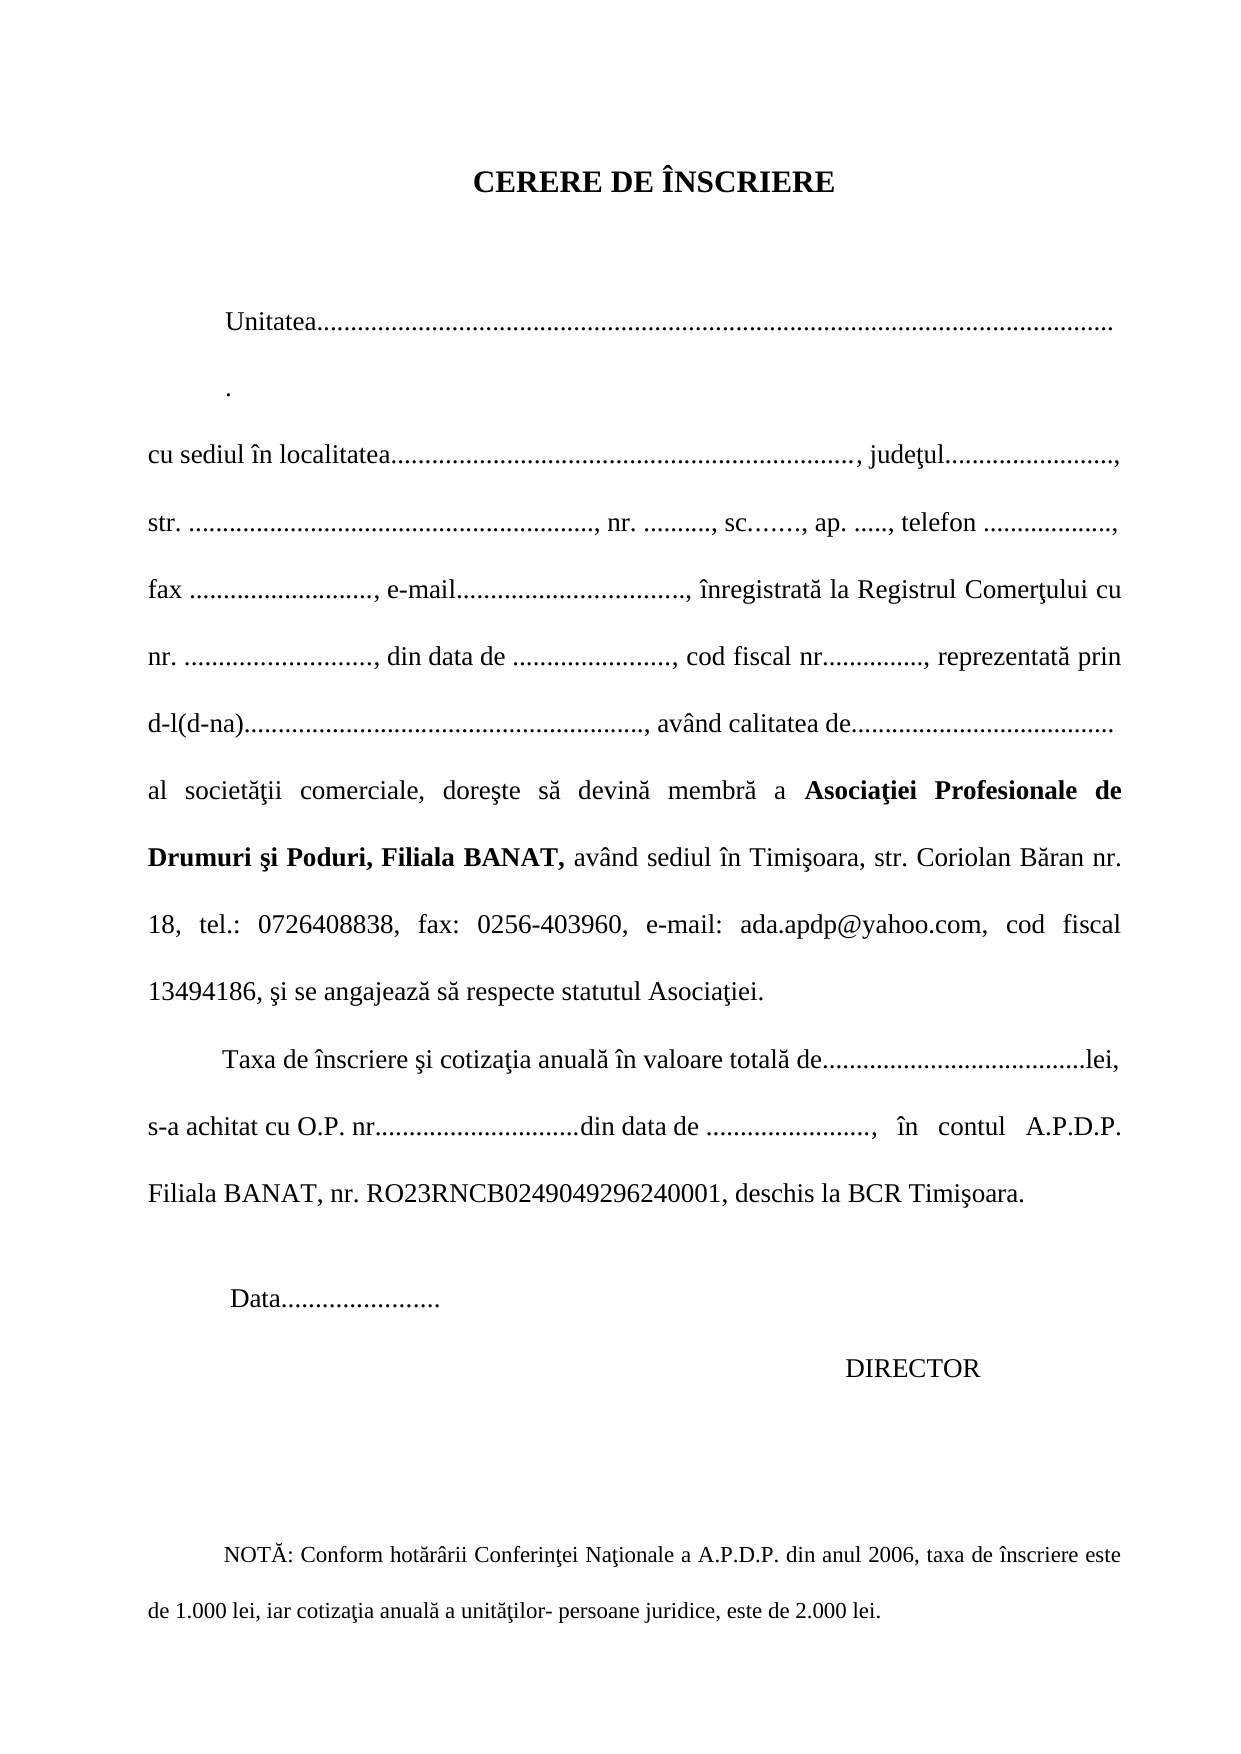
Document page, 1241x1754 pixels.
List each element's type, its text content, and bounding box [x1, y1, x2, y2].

text NOTĂ: Conform hotărârii Conferinţei Naţionale a A.P.D.P. din anul 2006, taxa de înscriere este de 1.000 lei, iar cotizaţia anuală a unităţilor- persoane juridice, este de 2.000 lei. [148, 1517, 1122, 1630]
text Taxa de înscriere şi cotizaţia anuală în valoare totală de.......................................lei, [148, 1015, 1122, 1082]
text Data [230, 1283, 1122, 1314]
text s-a achitat cu O.P. nr din data de , în contul A.P.D.P. Filiala BANAT, nr. RO23RNCB0249049296240001, deschis [148, 1082, 1122, 1216]
text str. ............................................................, nr. .........., sc. , ap. ....., telefon ..................., [148, 478, 1122, 545]
text cu sediul în localitatea , judeţul........................., [148, 410, 1122, 477]
text DIRECTOR [845, 1352, 1122, 1383]
text fax , e-mail .., înregistrată cu nr. , din data de , cod fiscal nr..............., reprezentată prin d-l(d-na) ........................................, având calitatea de....................................... [148, 545, 1122, 746]
text Unitatea....................................................................................................................... [225, 276, 1122, 410]
text CERERE DE ÎNSCRIERE [473, 163, 1122, 199]
text al societăţii comerciale, doreşte să devină membră a Asociaţiei Profesionale de Drumuri şi Poduri, Filiala BANAT, având sediul în Timişoara, str. Coriolan Băran nr. 18, tel.: 0726408838, fax: 0256-403960, e-mail: ada.apdp@yahoo.com, cod fiscal 13494186, şi se angajează să respecte statutul Asociaţiei. [148, 746, 1122, 1014]
